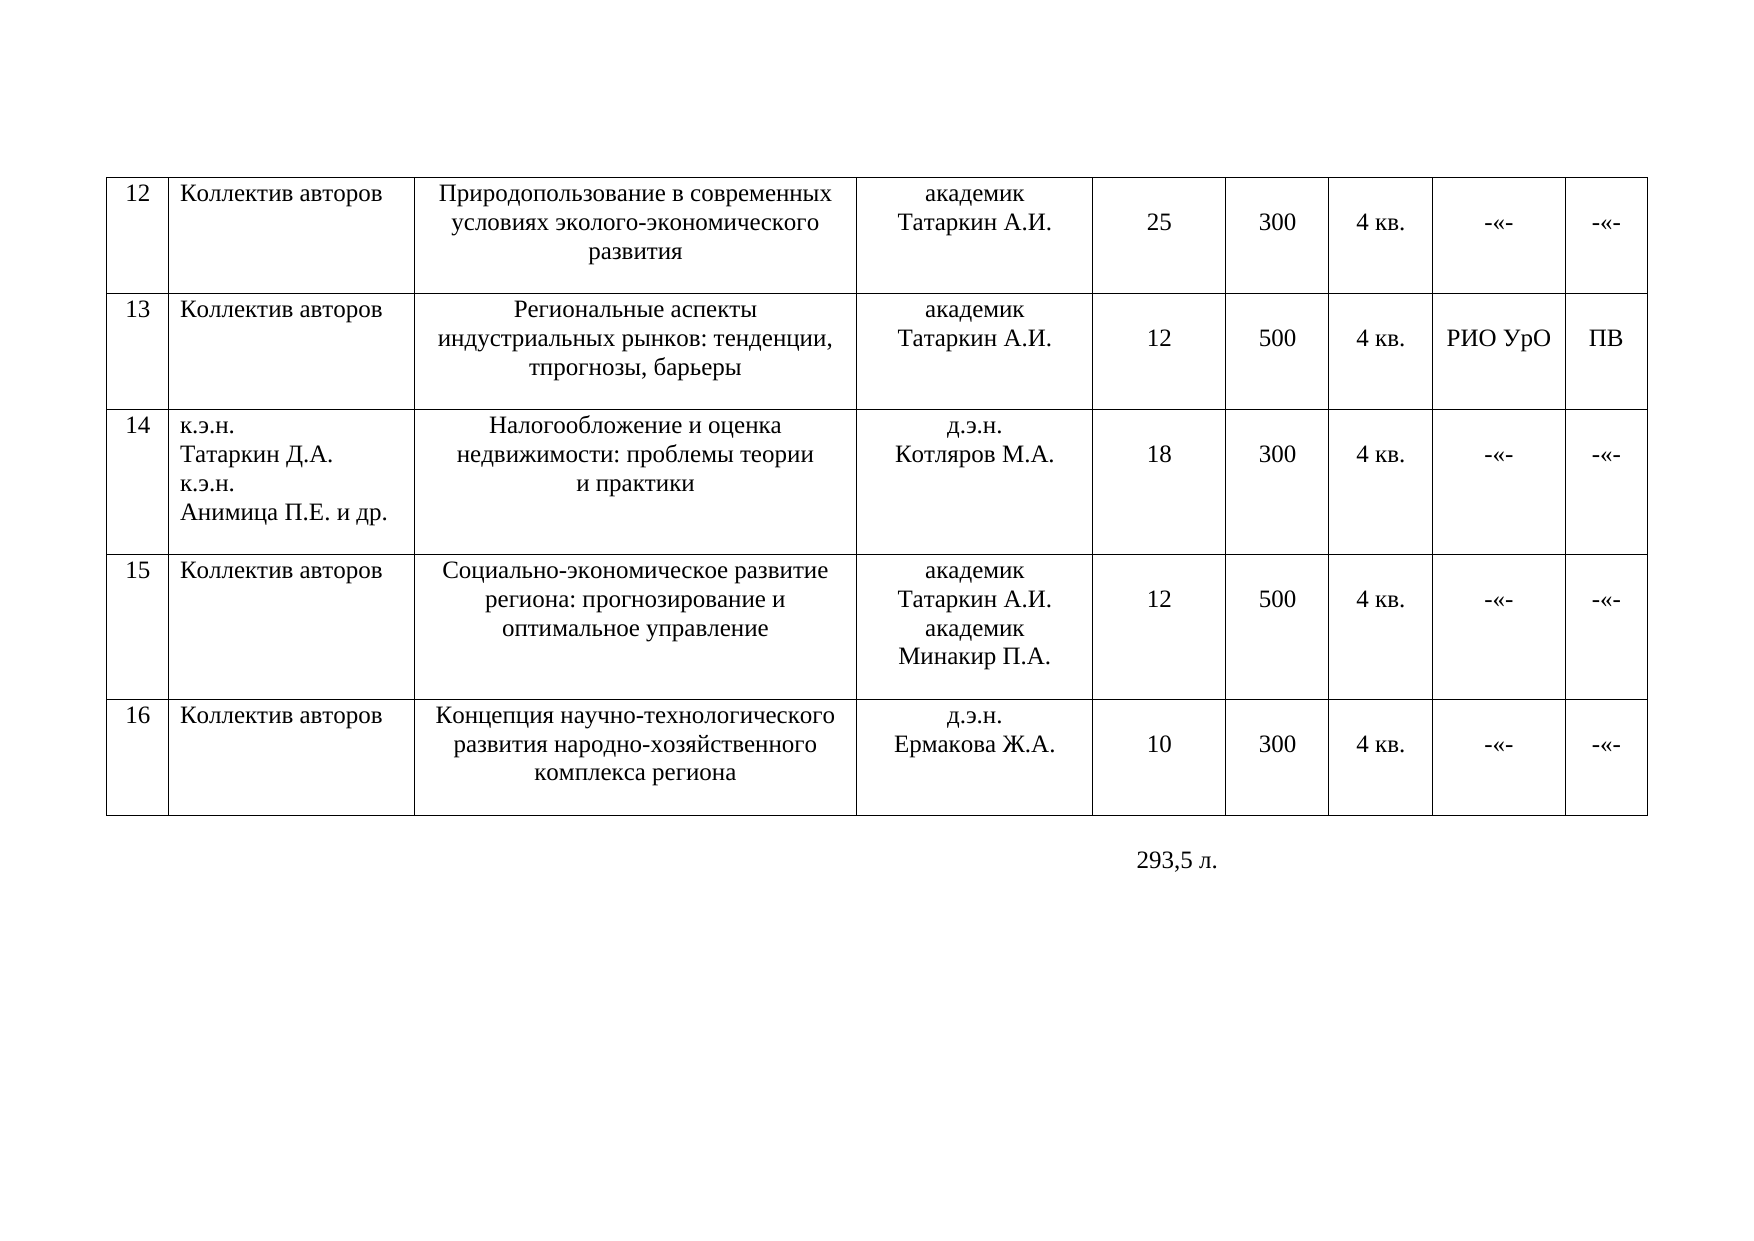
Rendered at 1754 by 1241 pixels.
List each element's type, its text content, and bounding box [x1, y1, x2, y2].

table_cell 4 кв. [1329, 700, 1432, 815]
table_cell Региональные аспекты индустриальных рынков: тенденции, тпрогнозы, барьеры [415, 294, 856, 409]
text 293,5 л. [118, 845, 1636, 873]
table_cell 500 [1226, 294, 1328, 409]
table_cell 4 кв. [1329, 294, 1432, 409]
table_cell 10 [1093, 700, 1225, 815]
table_cell Коллектив авторов [169, 178, 414, 293]
table_cell -«- [1566, 178, 1647, 293]
table_cell 4 кв. [1329, 178, 1432, 293]
table_cell 500 [1226, 555, 1328, 699]
table_cell Коллектив авторов [169, 294, 414, 409]
table_cell 14 [107, 410, 168, 554]
table_cell 25 [1093, 178, 1225, 293]
table_cell -«- [1433, 178, 1565, 293]
table_cell ПВ [1566, 294, 1647, 409]
table_cell 12 [107, 178, 168, 293]
table_cell 300 [1226, 700, 1328, 815]
table_cell 15 [107, 555, 168, 699]
table_cell 12 [1093, 294, 1225, 409]
table_cell 18 [1093, 410, 1225, 554]
table_cell Природопользование в современных условиях эколого-экономического развития [415, 178, 856, 293]
table_cell Налогообложение и оценка недвижимости: проблемы теории и практики [415, 410, 856, 554]
table_cell Коллектив авторов [169, 555, 414, 699]
table_cell Концепция научно-технологического развития народно-хозяйственного комплекса региона [415, 700, 856, 815]
table_cell 300 [1226, 410, 1328, 554]
table_cell 4 кв. [1329, 410, 1432, 554]
table_cell -«- [1433, 700, 1565, 815]
table_cell д.э.н. Котляров М.А. [857, 410, 1092, 554]
table_cell -«- [1433, 555, 1565, 699]
table_cell 12 [1093, 555, 1225, 699]
table_cell 300 [1226, 178, 1328, 293]
table_cell Коллектив авторов [169, 700, 414, 815]
table_cell -«- [1566, 700, 1647, 815]
table_cell -«- [1433, 410, 1565, 554]
table_cell к.э.н. Татаркин Д.А. к.э.н. Анимица П.Е. и др. [169, 410, 414, 554]
table_cell академик Татаркин А.И. академик Минакир П.А. [857, 555, 1092, 699]
table_cell Социально-экономическое развитие региона: прогнозирование и оптимальное управление [415, 555, 856, 699]
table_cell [857, 178, 1092, 293]
table_cell -«- [1566, 410, 1647, 554]
table_cell 4 кв. [1329, 555, 1432, 699]
table_cell академик Татаркин А.И. [857, 294, 1092, 409]
table_cell РИО УрО [1433, 294, 1565, 409]
table_cell 13 [107, 294, 168, 409]
table_cell 16 [107, 700, 168, 815]
table_cell д.э.н. Ермакова Ж.А. [857, 700, 1092, 815]
table_cell -«- [1566, 555, 1647, 699]
